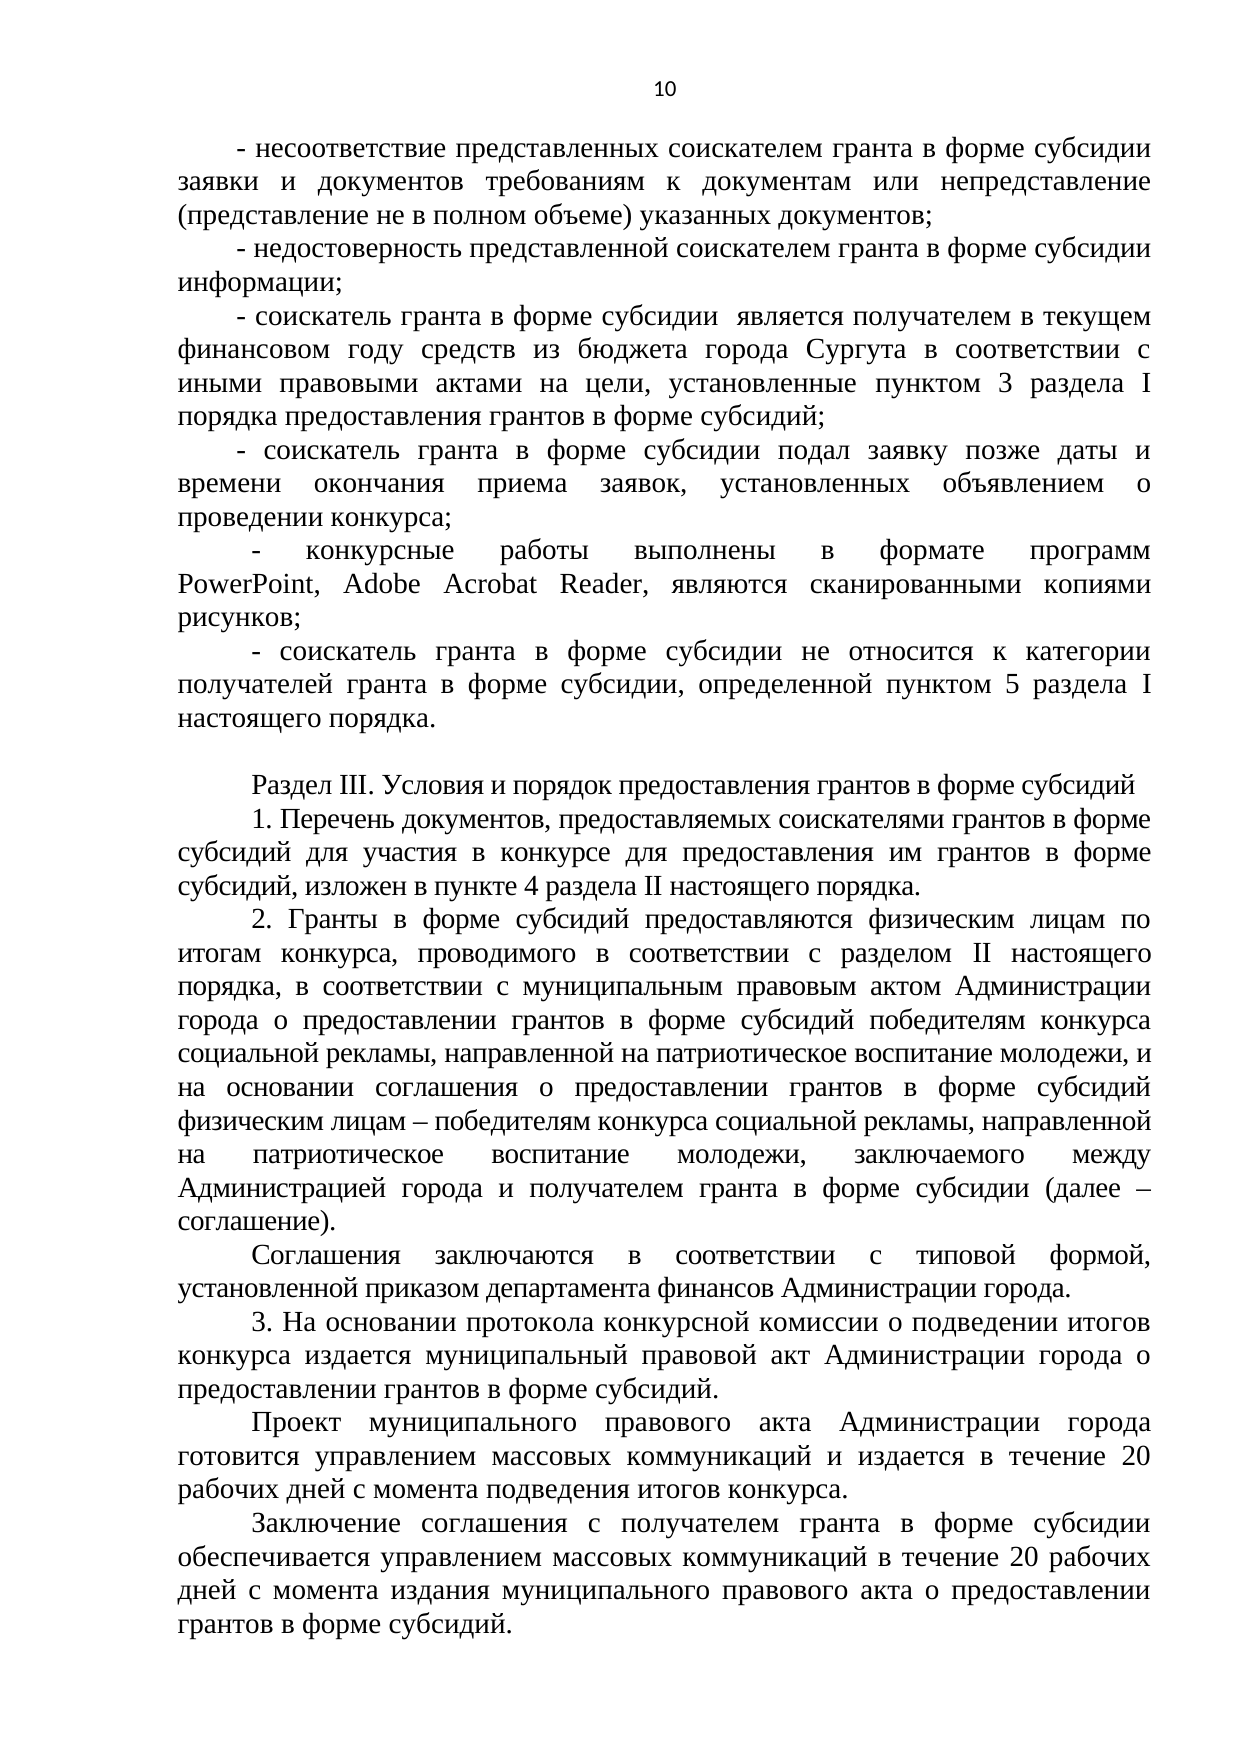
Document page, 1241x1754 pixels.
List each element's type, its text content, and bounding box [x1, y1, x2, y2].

text Проект муниципального правового акта Администрации города готовится управлением массовых коммуникаций и издается в течение 20 рабочих дней с момента подведения итогов конкурса. [177, 1404, 1152, 1505]
text - соискатель гранта в форме субсидии подал заявку позже даты и времени окончания приема заявок, установленных объявлением о проведении конкурса; [177, 432, 1152, 532]
text 3. На основании протокола конкурсной комиссии о подведении итогов конкурса издается муниципальный правовой акт Администрации города о предоставлении грантов в форме субсидий. [177, 1304, 1152, 1404]
text - конкурсные работы выполнены в формате программ PowerPoint, Adobe Acrobat Reader, являются сканированными копиями рисунков; [177, 532, 1152, 633]
list 1. Перечень документов, предоставляемых соискателями грантов в форме субсидий для участия в конкурсе для предоставления им грантов в форме субсидий, изложен в пункте 4 раздела II настоящего порядка. [177, 801, 1152, 901]
text - несоответствие представленных соискателем гранта в форме субсидии заявки и документов требованиям к документам или непредставление (представление не в полном объеме) указанных документов; [177, 130, 1152, 231]
text Заключение соглашения с получателем гранта в форме субсидии обеспечивается управлением массовых коммуникаций в течение 20 рабочих дней с момента издания муниципального правового акта о предоставлении грантов в форме субсидий. [177, 1505, 1152, 1639]
text - соискатель гранта в форме субсидии является получателем в текущем финансовом году средств из бюджета города Сургута в соответствии с иными правовыми актами на цели, установленные пунктом 3 раздела I порядка предоставления грантов в форме субсидий; [177, 298, 1152, 432]
text - соискатель гранта в форме субсидии не относится к категории получателей гранта в форме субсидии, определенной пунктом 5 раздела I настоящего порядка. [177, 633, 1152, 734]
list Раздел III. Условия и порядок предоставления грантов в форме субсидий [177, 767, 1152, 801]
list Соглашения заключаются в соответствии с типовой формой, установленной приказом департамента финансов Администрации города. [177, 1237, 1152, 1304]
list 2. Гранты в форме субсидий предоставляются физическим лицам по итогам конкурса, проводимого в соответствии с разделом II настоящего порядка, в соответствии с муниципальным правовым актом Администрации города о предоставлении грантов в форме субсидий победителям конкурса социальной рекламы, направленной на патриотическое воспитание молодежи, и на основании соглашения о предоставлении грантов в форме субсидий физическим лицам – победителям конкурса социальной рекламы, направленной на патриотическое воспитание молодежи, заключаемого между Администрацией города и получателем гранта в форме субсидии (далее – соглашение). [177, 901, 1152, 1237]
text - недостоверность представленной соискателем гранта в форме субсидии информации; [177, 231, 1152, 298]
